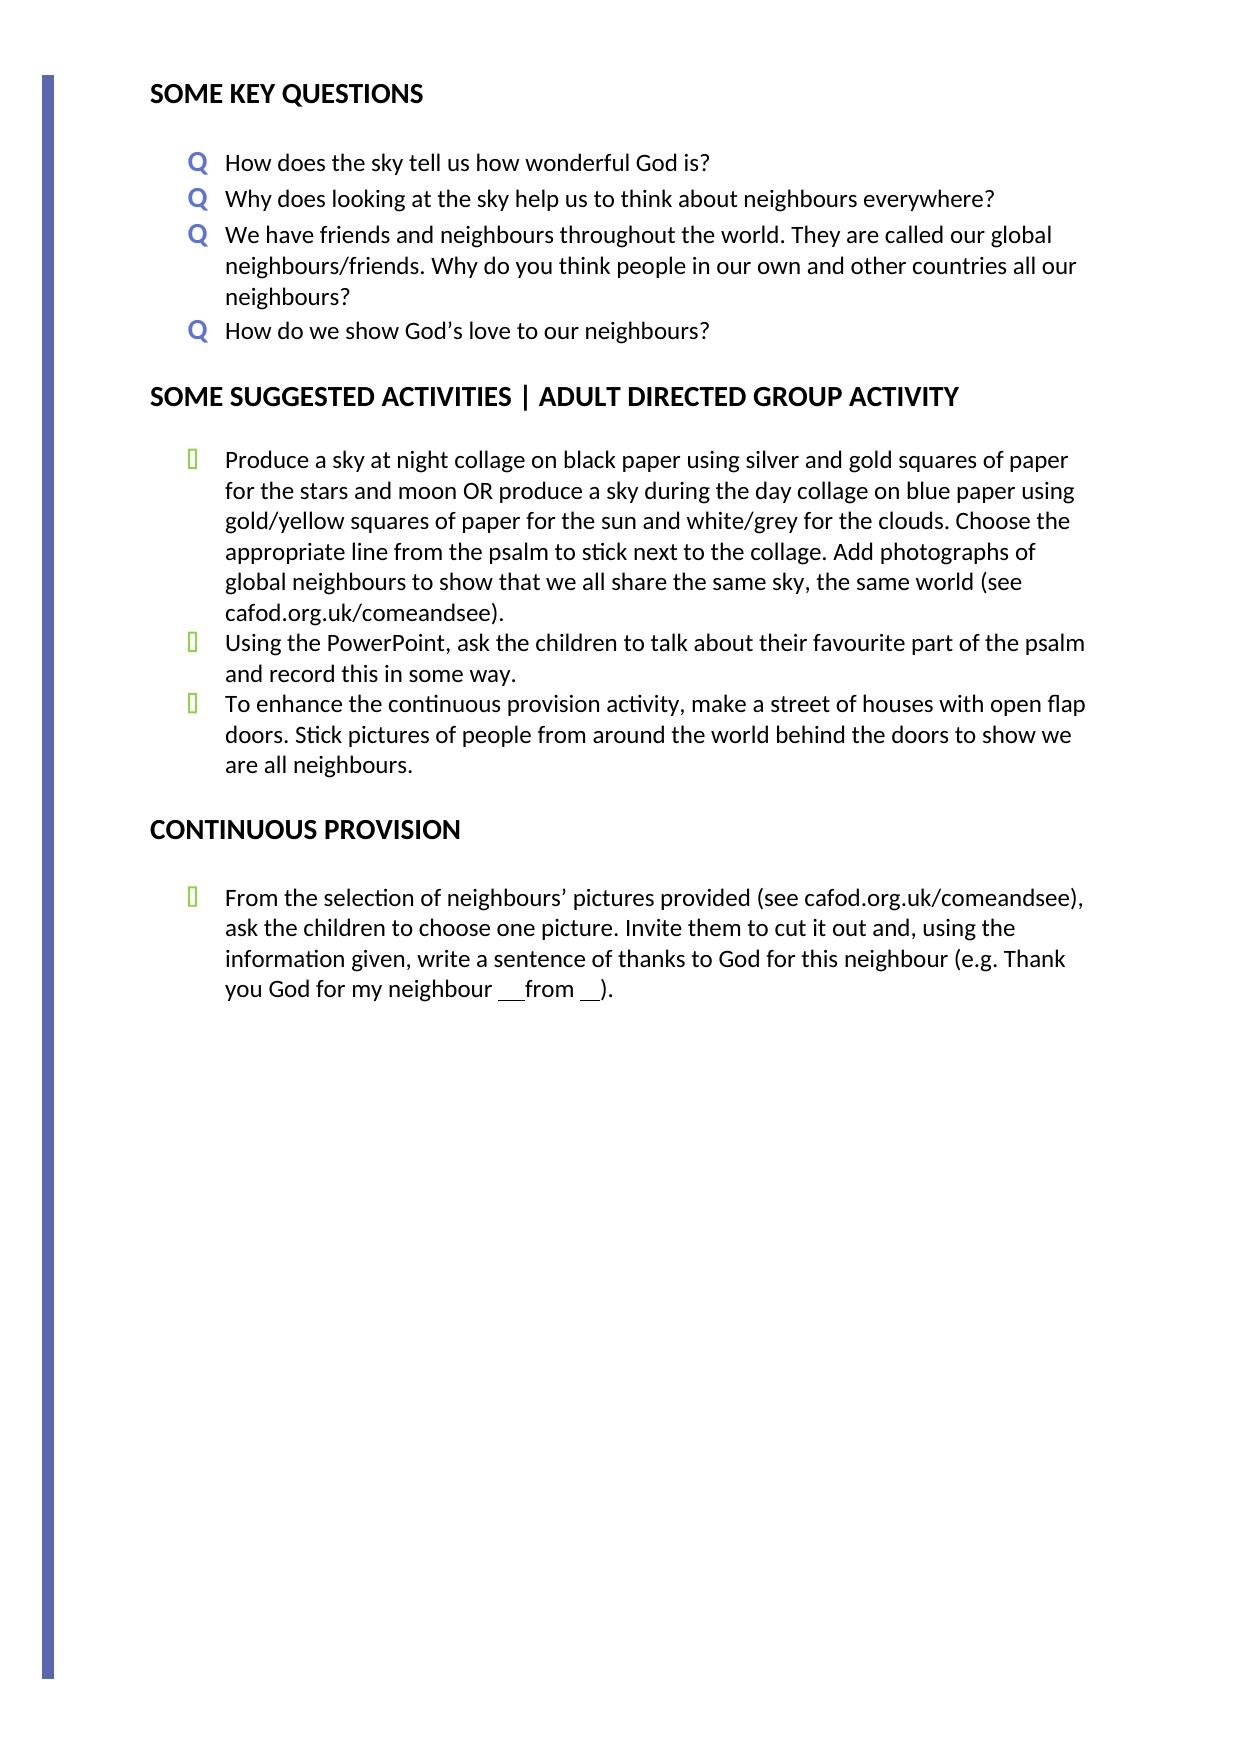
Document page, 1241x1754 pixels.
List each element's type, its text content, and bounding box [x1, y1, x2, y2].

text CONTINUOUS PROVISION [150, 811, 1090, 846]
list Why does looking at the sky help us to think about neighbours everywhere? [187, 179, 1092, 215]
list We have friends and neighbours throughout the world. They are called our global neighbours/friends. Why do you think people in our own and other countries all our neighbours? [187, 215, 1092, 311]
list How does the sky tell us how wonderful God is? [187, 143, 1092, 179]
text SOME KEY QUESTIONS [150, 75, 1090, 111]
list Produce a sky at night collage on black paper using silver and gold squares of paper for the stars and moon OR produce a sky during the day collage on blue paper using gold/yellow squares of paper for the sun and white/grey for the clouds. Choose the appropriate line from the psalm to stick next to the collage. Add photographs of global neighbours to show that we all share the same sky, the same world (see cafod.org.uk/comeandsee). [187, 444, 1090, 627]
list To enhance the continuous provision activity, make a street of houses with open flap doors. Stick pictures of people from around the world behind the doors to show we are all neighbours. [187, 688, 1090, 780]
list Using the PowerPoint, ask the children to talk about their favourite part of the psalm and record this in some way. [187, 627, 1090, 688]
list How do we show God’s love to our neighbours? [187, 311, 1092, 347]
text SOME SUGGESTED ACTIVITIES | ADULT DIRECTED GROUP ACTIVITY [150, 378, 1090, 414]
list From the selection of neighbours’ pictures provided (see cafod.org.uk/comeandsee), ask the children to choose one picture. Invite them to cut it out and, using the information given, write a sentence of thanks to God for this neighbour (e.g. Thank you God for my neighbour from ). [187, 882, 1090, 1004]
